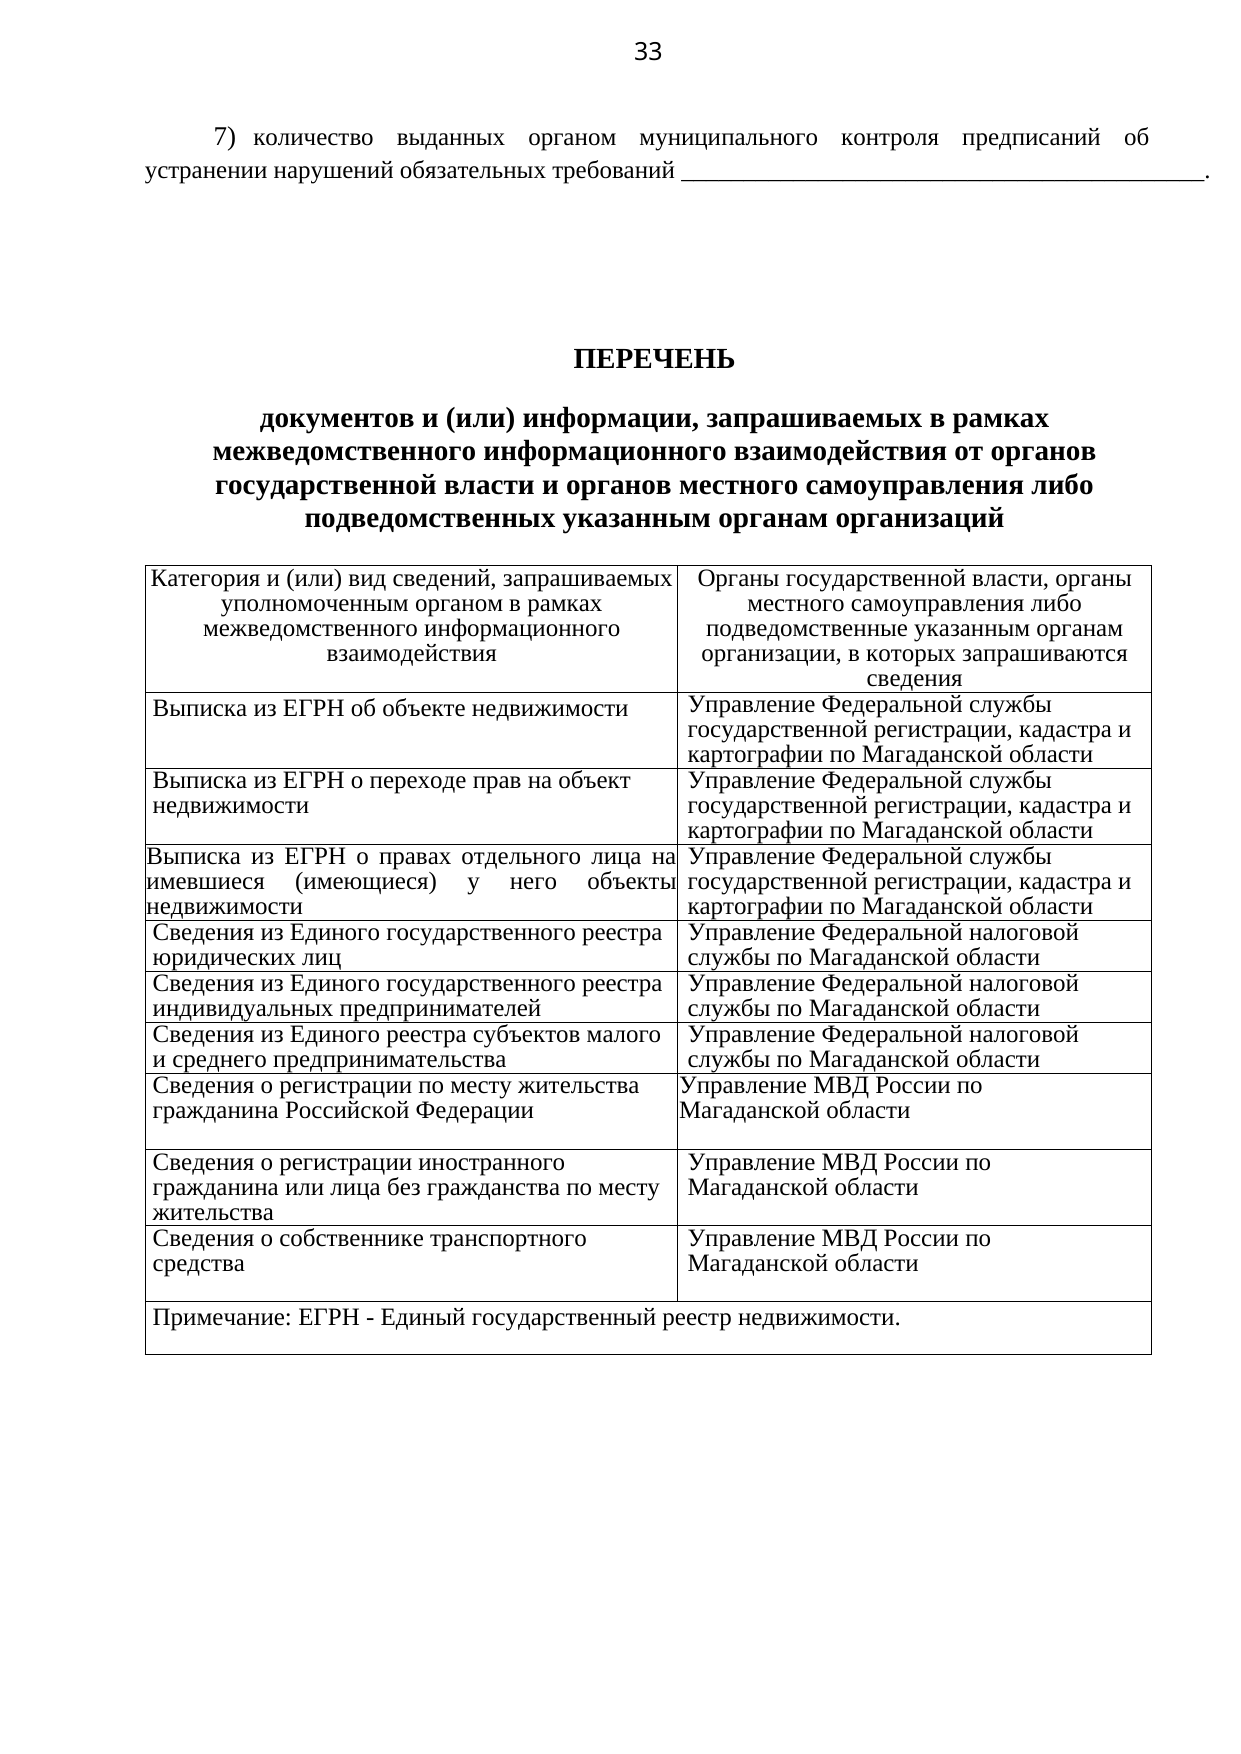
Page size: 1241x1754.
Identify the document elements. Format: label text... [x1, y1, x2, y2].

list количество выданных органом муниципального контроля предписаний об устранении нарушений обязательных требований . [144, 118, 1150, 185]
table_cell Управление МВД России по Магаданской области [678, 1150, 1151, 1225]
table_cell Выписка из ЕГРН о правах отдельного лица на имевшиеся (имеющиеся) у него объекты недвижимости [146, 845, 677, 920]
table_header Категория и (или) вид сведений, запрашиваемых уполномоченным органом в рамках межведомственного информационного взаимодействия [146, 566, 677, 692]
table_cell Выписка из ЕГРН о переходе прав на объект недвижимости [146, 769, 677, 844]
table_cell Управление Федеральной службы государственной регистрации, кадастра и картографии по Магаданской области [678, 769, 1151, 844]
table_cell Сведения из Единого реестра субъектов малого и среднего предпринимательства [146, 1023, 677, 1073]
table_cell Управление МВД России по Магаданской области [678, 1074, 1151, 1149]
table_cell Управление Федеральной налоговой службы по Магаданской области [678, 972, 1151, 1022]
text документов и (или) информации, запрашиваемых в рамках межведомственного информационного взаимодействия от органов государственной власти и органов местного самоуправления либо подведомственных указанным органам организаций [157, 400, 1152, 534]
table_header Органы государственной власти, органы местного самоуправления либо подведомственные указанным органам организации, в которых запрашиваются сведения [678, 566, 1151, 692]
table_cell Сведения из Единого государственного реестра индивидуальных предпринимателей [146, 972, 677, 1022]
table_cell Управление МВД России по Магаданской области [678, 1226, 1151, 1301]
table_cell Сведения о собственнике транспортного средства [146, 1226, 677, 1301]
table_cell Выписка из ЕГРН об объекте недвижимости [146, 693, 677, 768]
text ПЕРЕЧЕНЬ [157, 346, 1152, 374]
table_cell Сведения из Единого государственного реестра юридических лиц [146, 921, 677, 971]
table_cell Управление Федеральной налоговой службы по Магаданской области [678, 1023, 1151, 1073]
table_cell Управление Федеральной службы государственной регистрации, кадастра и картографии по Магаданской области [678, 845, 1151, 920]
table_cell Сведения о регистрации по месту жительства гражданина Российской Федерации [146, 1074, 677, 1149]
table_cell Примечание: ЕГРН - Единый государственный реестр недвижимости. [146, 1302, 1151, 1353]
table_cell Сведения о регистрации иностранного гражданина или лица без гражданства по месту жительства [146, 1150, 677, 1225]
table_cell Управление Федеральной службы государственной регистрации, кадастра и картографии по Магаданской области [678, 693, 1151, 768]
table_cell Управление Федеральной налоговой службы по Магаданской области [678, 921, 1151, 971]
